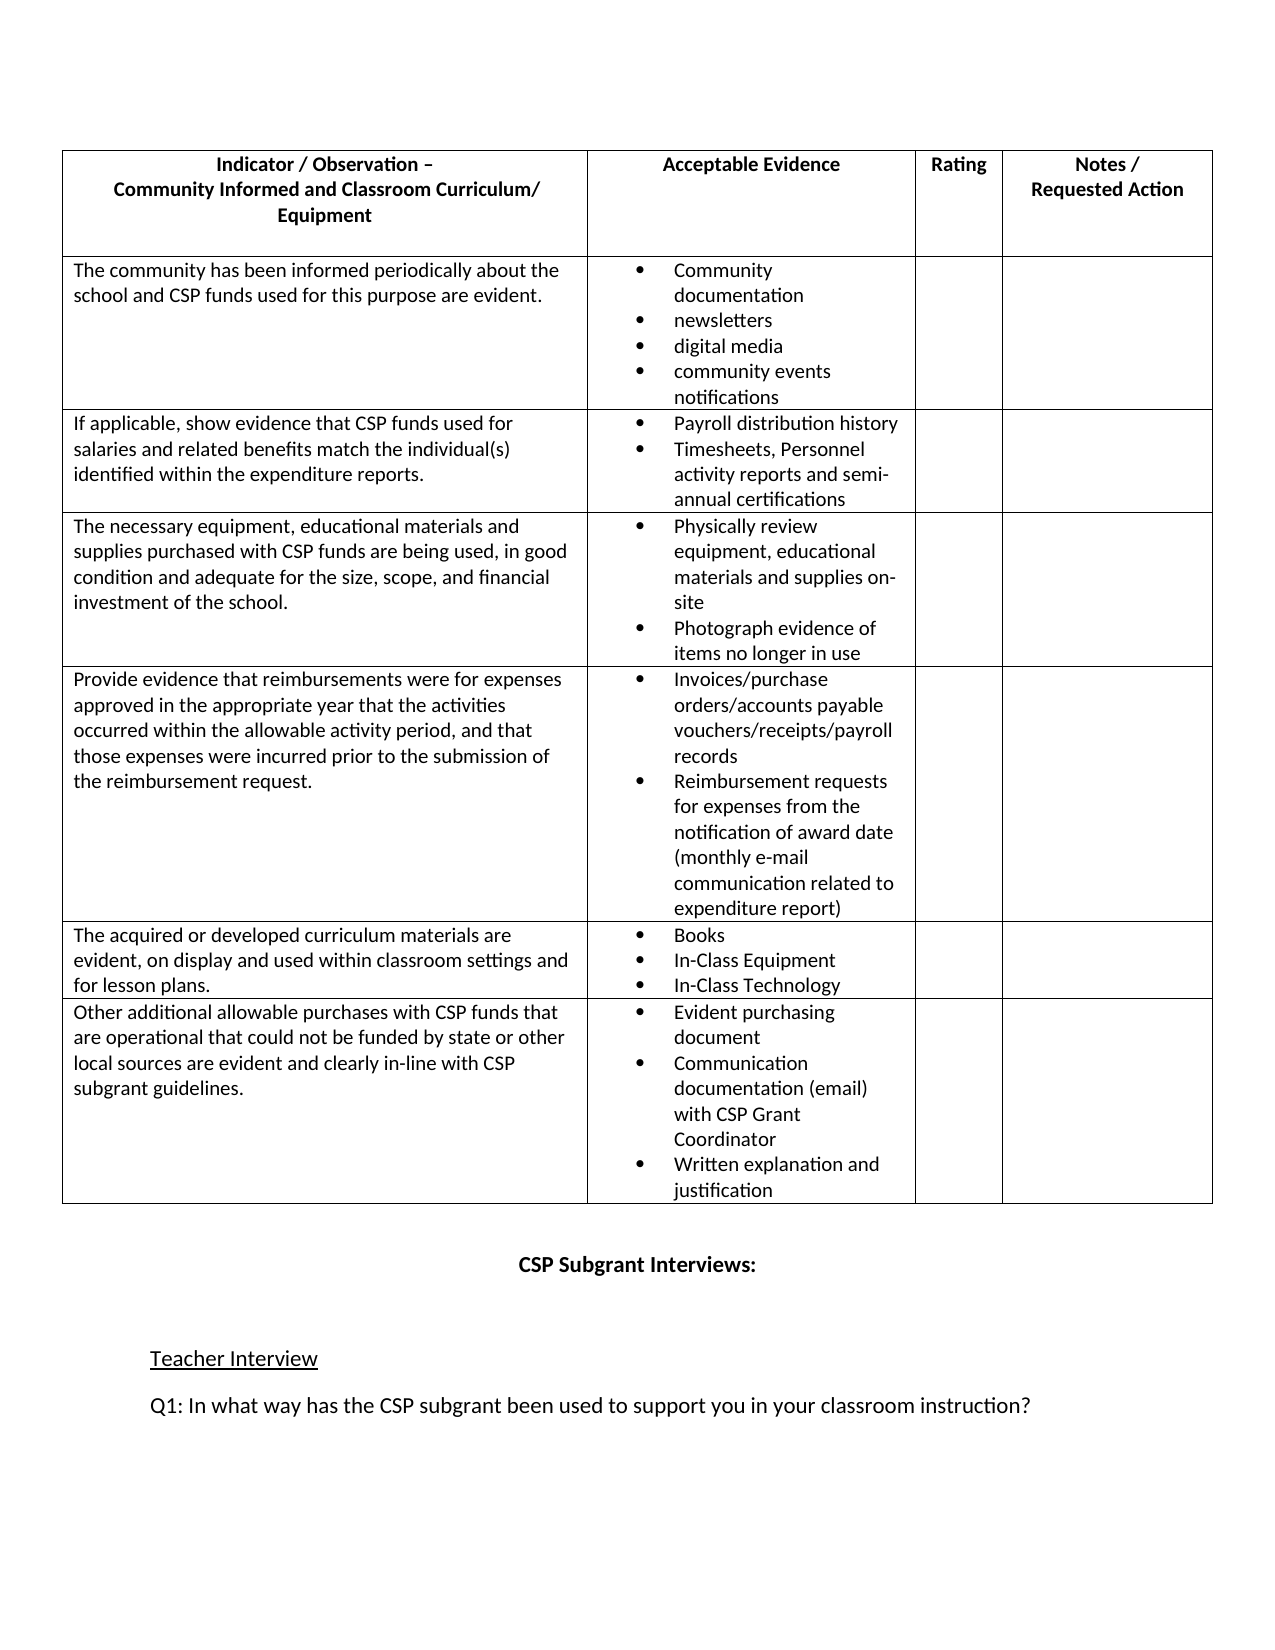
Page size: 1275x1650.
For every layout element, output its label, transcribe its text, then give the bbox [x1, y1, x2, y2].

table_header Notes / Requested Action [1003, 151, 1212, 256]
table_cell [1003, 999, 1212, 1202]
table_cell [916, 513, 1002, 666]
table_cell Invoices/purchase orders/accounts payable vouchers/receipts/payroll records Reimbursement requests for expenses from the notification of award date (monthly e-mail communication related to expenditure report) [588, 667, 915, 921]
table_cell The community has been informed periodically about the school and CSP funds used for this purpose are evident. [63, 257, 587, 409]
table_cell [916, 922, 1002, 998]
table_header Rating [916, 151, 1002, 256]
table_cell [1003, 922, 1212, 998]
table_cell Payroll distribution history Timesheets, Personnel activity reports and semi-annual certifications [588, 410, 915, 512]
table_cell Provide evidence that reimbursements were for expenses approved in the appropriate year that the activities occurred within the allowable activity period, and that those expenses were incurred prior to the submission of the reimbursement request. [63, 667, 587, 921]
text CSP Subgrant Interviews: [150, 1250, 1125, 1278]
table_cell The necessary equipment, educational materials and supplies purchased with CSP funds are being used, in good condition and adequate for the size, scope, and financial investment of the school. [63, 513, 587, 666]
table_cell If applicable, show evidence that CSP funds used for salaries and related benefits match the individual(s) identified within the expenditure reports. [63, 410, 587, 512]
table_cell [916, 257, 1002, 409]
text Q1: In what way has the CSP subgrant been used to support you in your classroom instruction? [150, 1391, 1125, 1419]
table_cell [1003, 513, 1212, 666]
table_cell The acquired or developed curriculum materials are evident, on display and used within classroom settings and for lesson plans. [63, 922, 587, 998]
table_cell Books In-Class Equipment In-Class Technology [588, 922, 915, 998]
table_cell Other additional allowable purchases with CSP funds that are operational that could not be funded by state or other local sources are evident and clearly in-line with CSP subgrant guidelines. [63, 999, 587, 1202]
table_header Acceptable Evidence [588, 151, 915, 256]
text Teacher Interview [150, 1344, 1125, 1372]
table_cell [1003, 667, 1212, 921]
table_cell Evident purchasing document Communication documentation (email) with CSP Grant Coordinator Written explanation and justification [588, 999, 915, 1202]
table_header Indicator / Observation – Community Informed and Classroom Curriculum/ Equipment [63, 151, 587, 256]
table_cell [1003, 257, 1212, 409]
table_cell Physically review equipment, educational materials and supplies on-site Photograph evidence of items no longer in use [588, 513, 915, 666]
table_cell [916, 667, 1002, 921]
table_cell [916, 999, 1002, 1202]
table_cell Community documentation newsletters digital media community events notifications [588, 257, 915, 409]
table_cell [916, 410, 1002, 512]
table_cell [1003, 410, 1212, 512]
